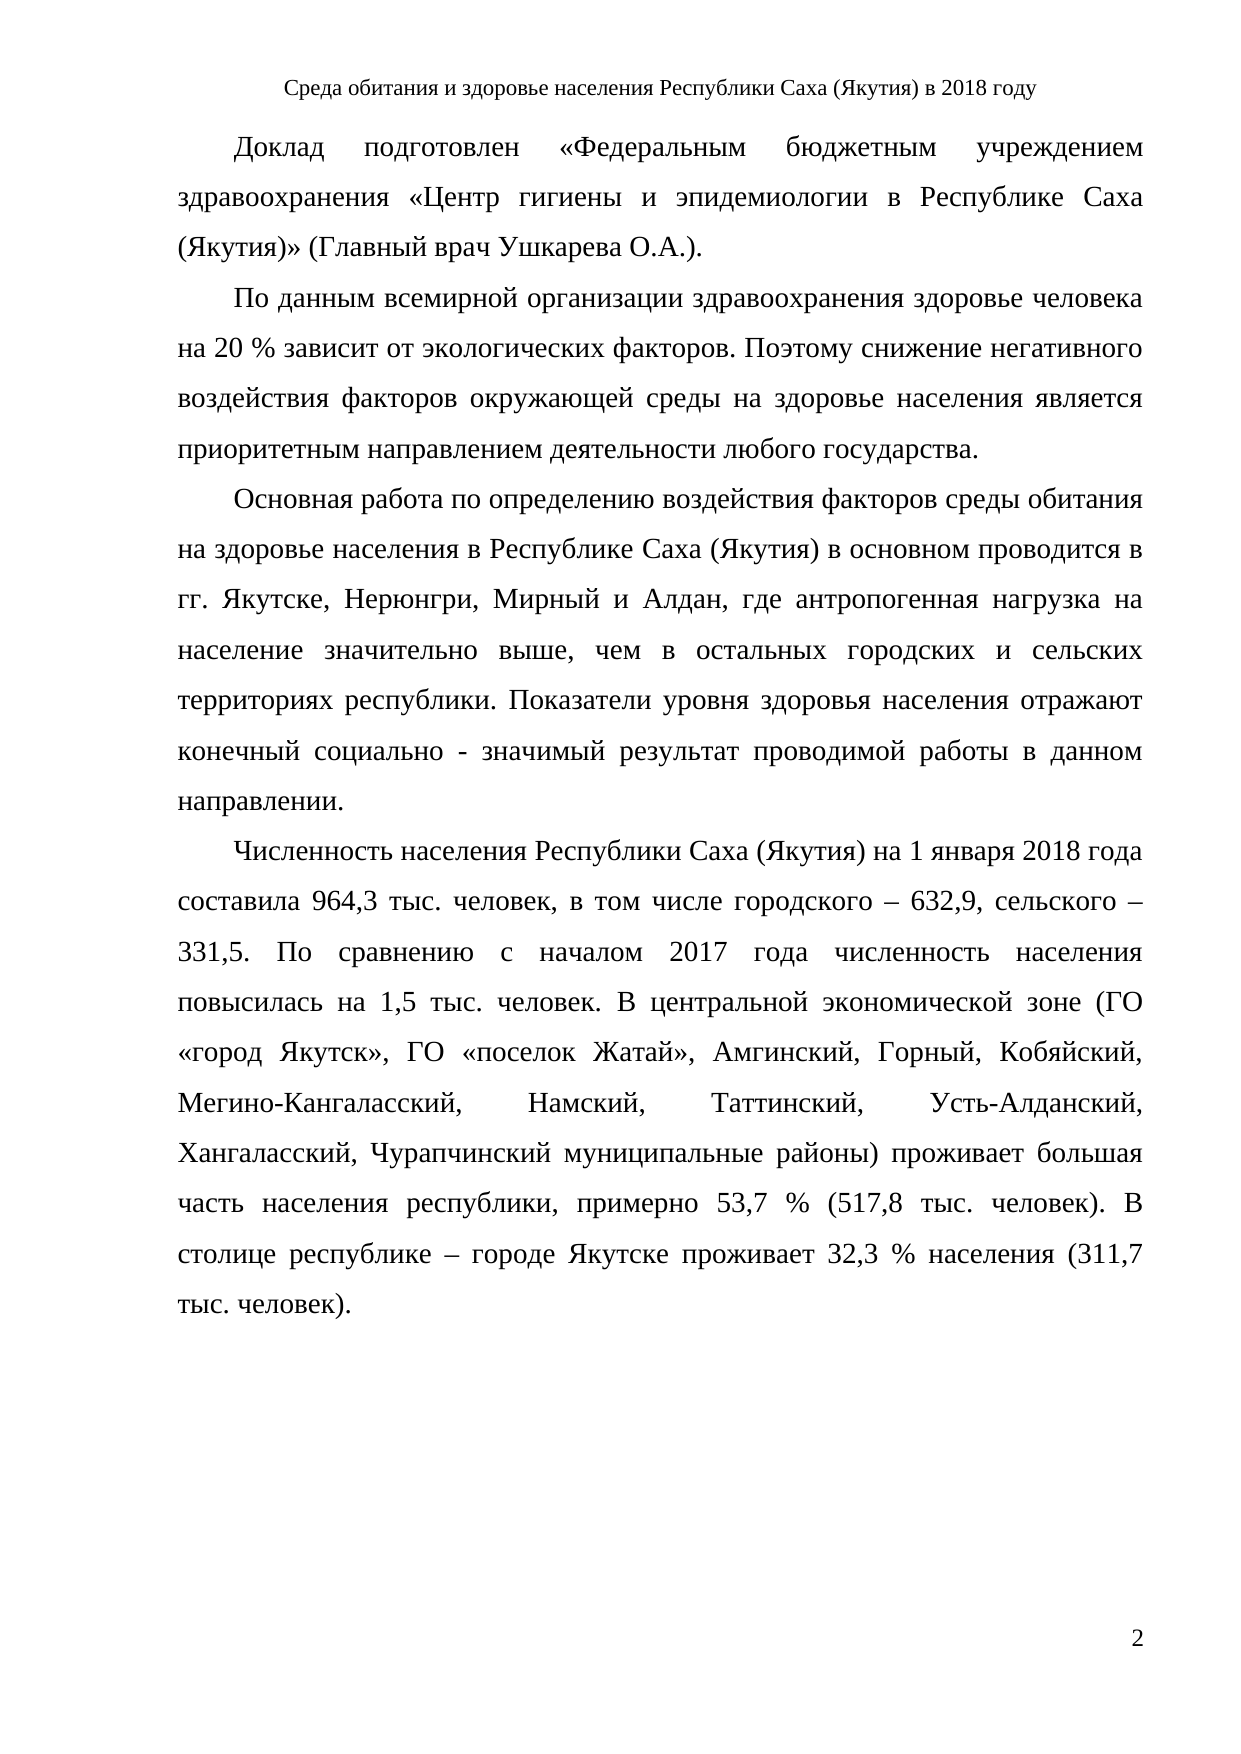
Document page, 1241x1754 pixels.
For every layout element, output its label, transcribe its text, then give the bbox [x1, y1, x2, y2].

text По данным всемирной организации здравоохранения здоровье человека на 20 % зависит от экологических факторов. Поэтому снижение негативного воздействия факторов окружающей среды на здоровье населения является приоритетным направлением деятельности любого государства. [177, 280, 1144, 464]
text Численность населения Республики Саха (Якутия) на 1 января 2018 года составила 964,3 тыс. человек, в том числе городского – 632,9, сельского – 331,5. По сравнению с началом 2017 года численность населения повысилась на 1,5 тыс. человек. В центральной экономической зоне (ГО «город Якутск», ГО «поселок Жатай», Амгинский, Горный, Кобяйский, Мегино-Кангаласский, Намский, Таттинский, Усть-Алданский, Хангаласский, Чурапчинский муниципальные районы) проживает большая часть населения республики, примерно 53,7 % (517,8 тыс. человек). В столице республике – городе Якутске проживает 32,3 % населения (311,7 тыс. человек). [177, 833, 1144, 1319]
text Доклад подготовлен «Федеральным бюджетным учреждением здравоохранения «Центр гигиены и эпидемиологии в Республике Саха (Якутия)» (Главный врач Ушкарева О.А.). [177, 129, 1144, 263]
text Основная работа по определению воздействия факторов среды обитания на здоровье населения в Республике Саха (Якутия) в основном проводится в гг. Якутске, Нерюнгри, Мирный и Алдан, где антропогенная нагрузка на население значительно выше, чем в остальных городских и сельских территориях республики. Показатели уровня здоровья населения отражают конечный социально - значимый результат проводимой работы в данном направлении. [177, 481, 1144, 816]
